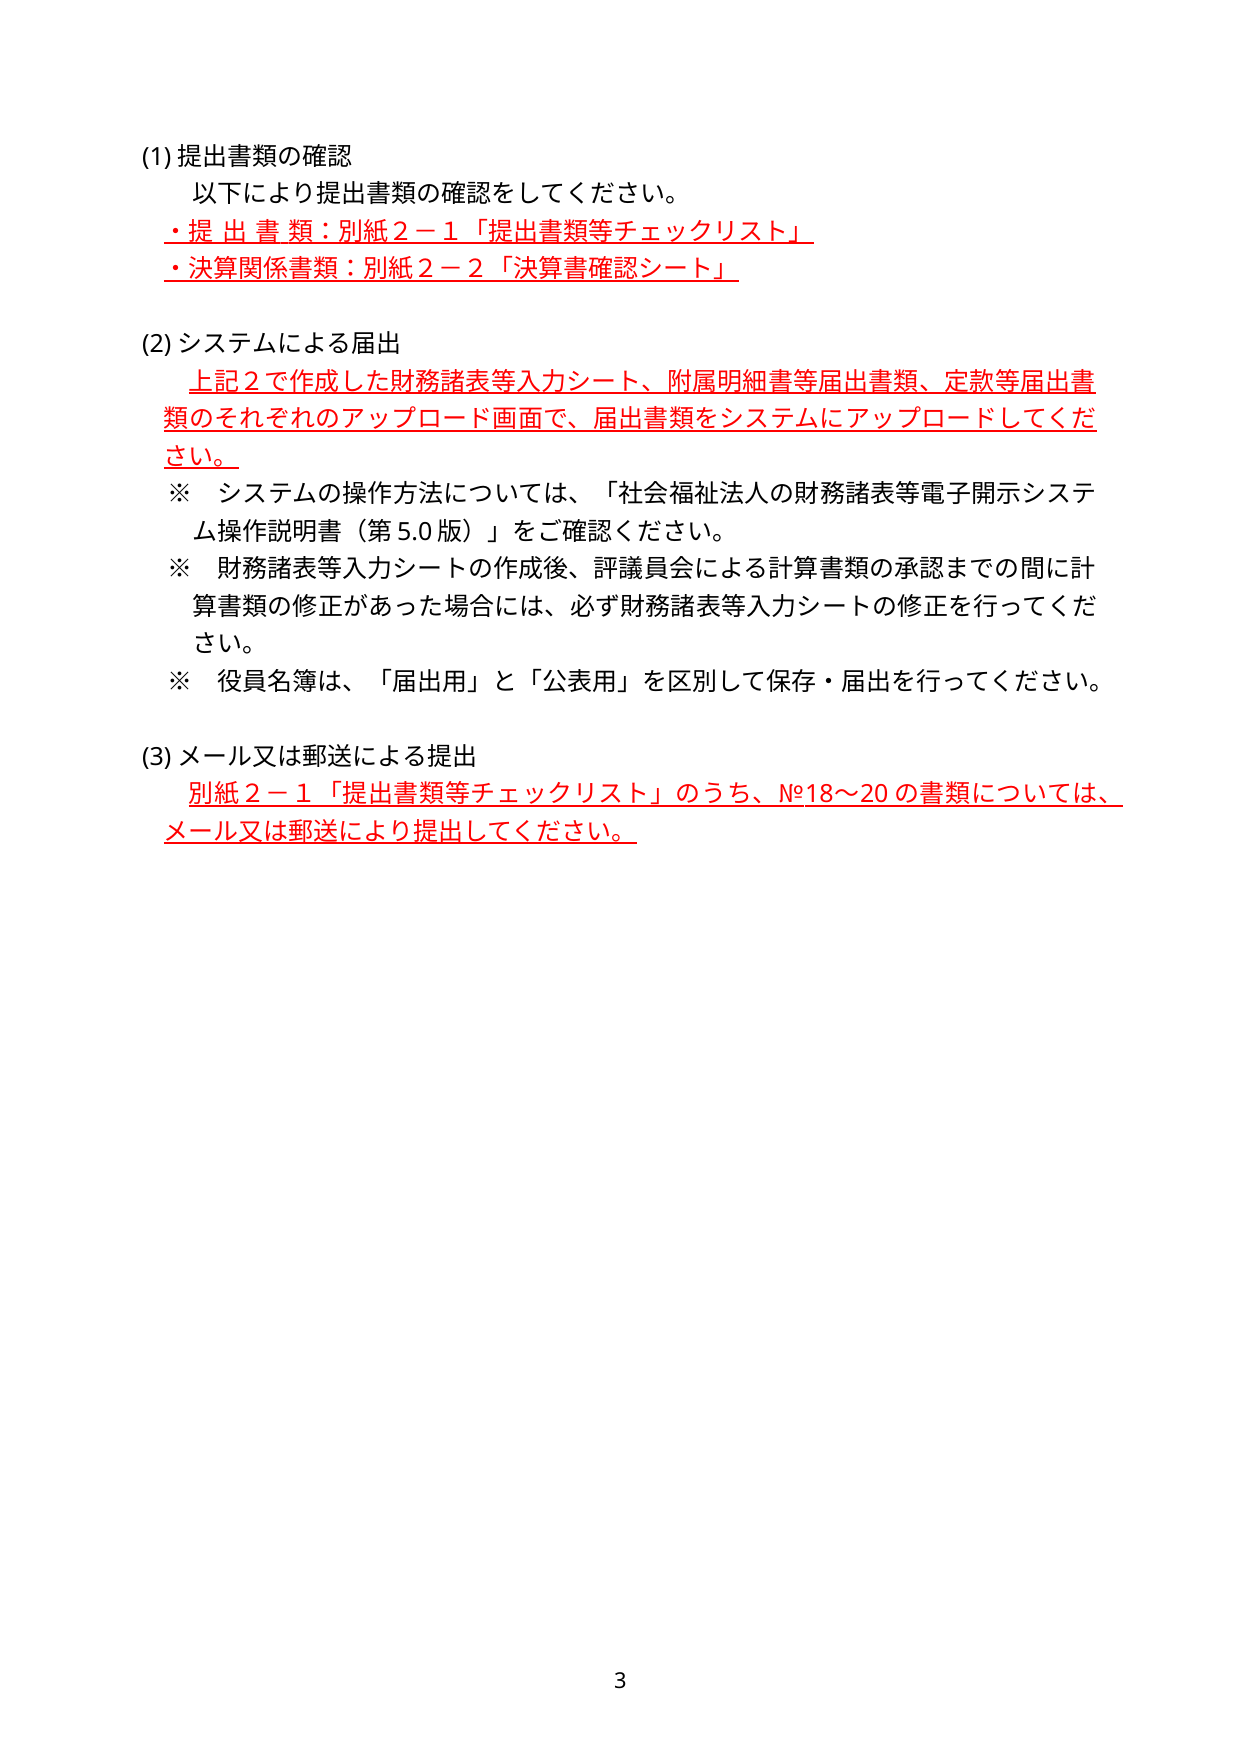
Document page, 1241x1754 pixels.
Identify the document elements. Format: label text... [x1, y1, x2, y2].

text ・提出書類：別紙２－１「提出書類等チェックリスト」 [164, 211, 1098, 248]
text 別紙２－１「提出書類等チェックリスト」のうち、№18～20の書類については、メール又は郵送により提出してください。 [164, 773, 1098, 848]
text (1) 提出書類の確認 [142, 136, 1098, 173]
text ※ 財務諸表等入力シートの作成後、評議員会による計算書類の承認までの間に計算書類の修正があった場合には、必ず財務諸表等入力シートの修正を行ってください。 [142, 548, 1098, 661]
text ※ システムの操作方法については、「社会福祉法人の財務諸表等電子開示システム操作説明書（第5.0版）」をご確認ください。 [142, 473, 1098, 548]
text ・決算関係書類：別紙２－２「決算書確認シート」 [164, 248, 1098, 286]
text ※ 役員名簿は、「届出用」と「公表用」を区別して保存・届出を行ってください。 [142, 661, 1098, 698]
text 以下により提出書類の確認をしてください。 [142, 173, 1098, 211]
text 上記２で作成した財務諸表等入力シート、附属明細書等届出書類、定款等届出書類のそれぞれのアップロード画面で、届出書類をシステムにアップロードしてください。 [164, 361, 1098, 473]
text (3) メール又は郵送による提出 [142, 736, 1098, 773]
text (2) システムによる届出 [142, 323, 1098, 361]
